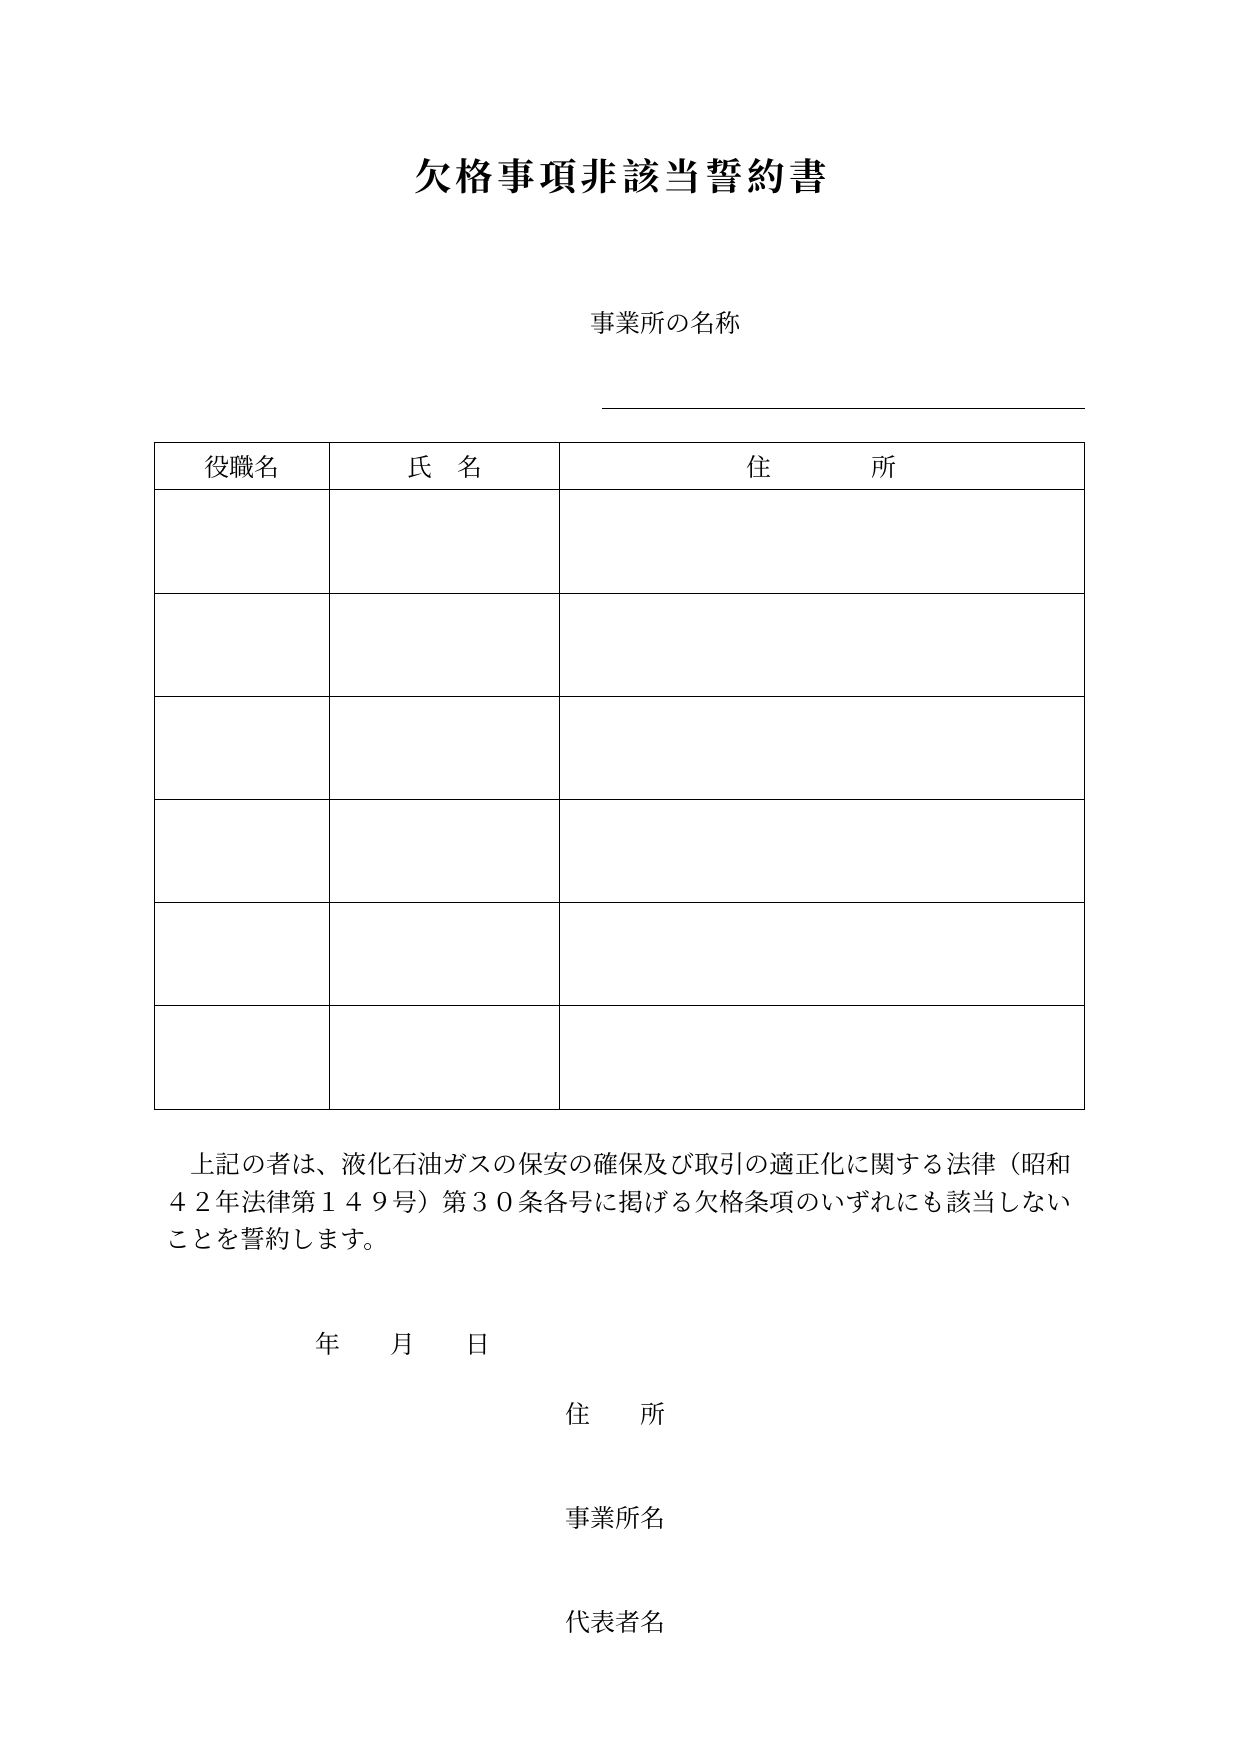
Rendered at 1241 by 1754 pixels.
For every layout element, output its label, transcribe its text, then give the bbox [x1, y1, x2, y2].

table_cell [560, 1006, 1084, 1108]
table_cell [155, 490, 329, 592]
table_cell [155, 594, 329, 696]
text 年 月 日 [165, 1324, 1075, 1360]
table_cell [330, 800, 559, 902]
table_cell [560, 800, 1084, 902]
table_cell [330, 697, 559, 799]
text 上記の者は、液化石油ガスの保安の確保及び取引の適正化に関する法律（昭和４２年法律第１４９号）第３０条各号に掲げる欠格条項のいずれにも該当しないことを誓約します。 [165, 1144, 1075, 1256]
table_cell [330, 490, 559, 592]
table_cell [155, 697, 329, 799]
table_cell [560, 490, 1084, 592]
table_header 役職名 [155, 443, 329, 489]
table_cell [330, 594, 559, 696]
text 住 所 [165, 1394, 1075, 1430]
table_cell [155, 903, 329, 1005]
table_header 住 所 [560, 443, 1084, 489]
text 事業所名 [165, 1498, 1075, 1534]
table_cell [155, 1006, 329, 1108]
table_cell [560, 697, 1084, 799]
text 欠格事項非該当誓約書 [165, 148, 1075, 202]
table_header 氏 名 [330, 443, 559, 489]
table_cell [560, 594, 1084, 696]
text 事業所の名称 [165, 304, 1075, 340]
table_cell [155, 800, 329, 902]
text 代表者名 [165, 1602, 1075, 1638]
table_cell [560, 903, 1084, 1005]
table_cell [330, 1006, 559, 1108]
table_cell [330, 903, 559, 1005]
